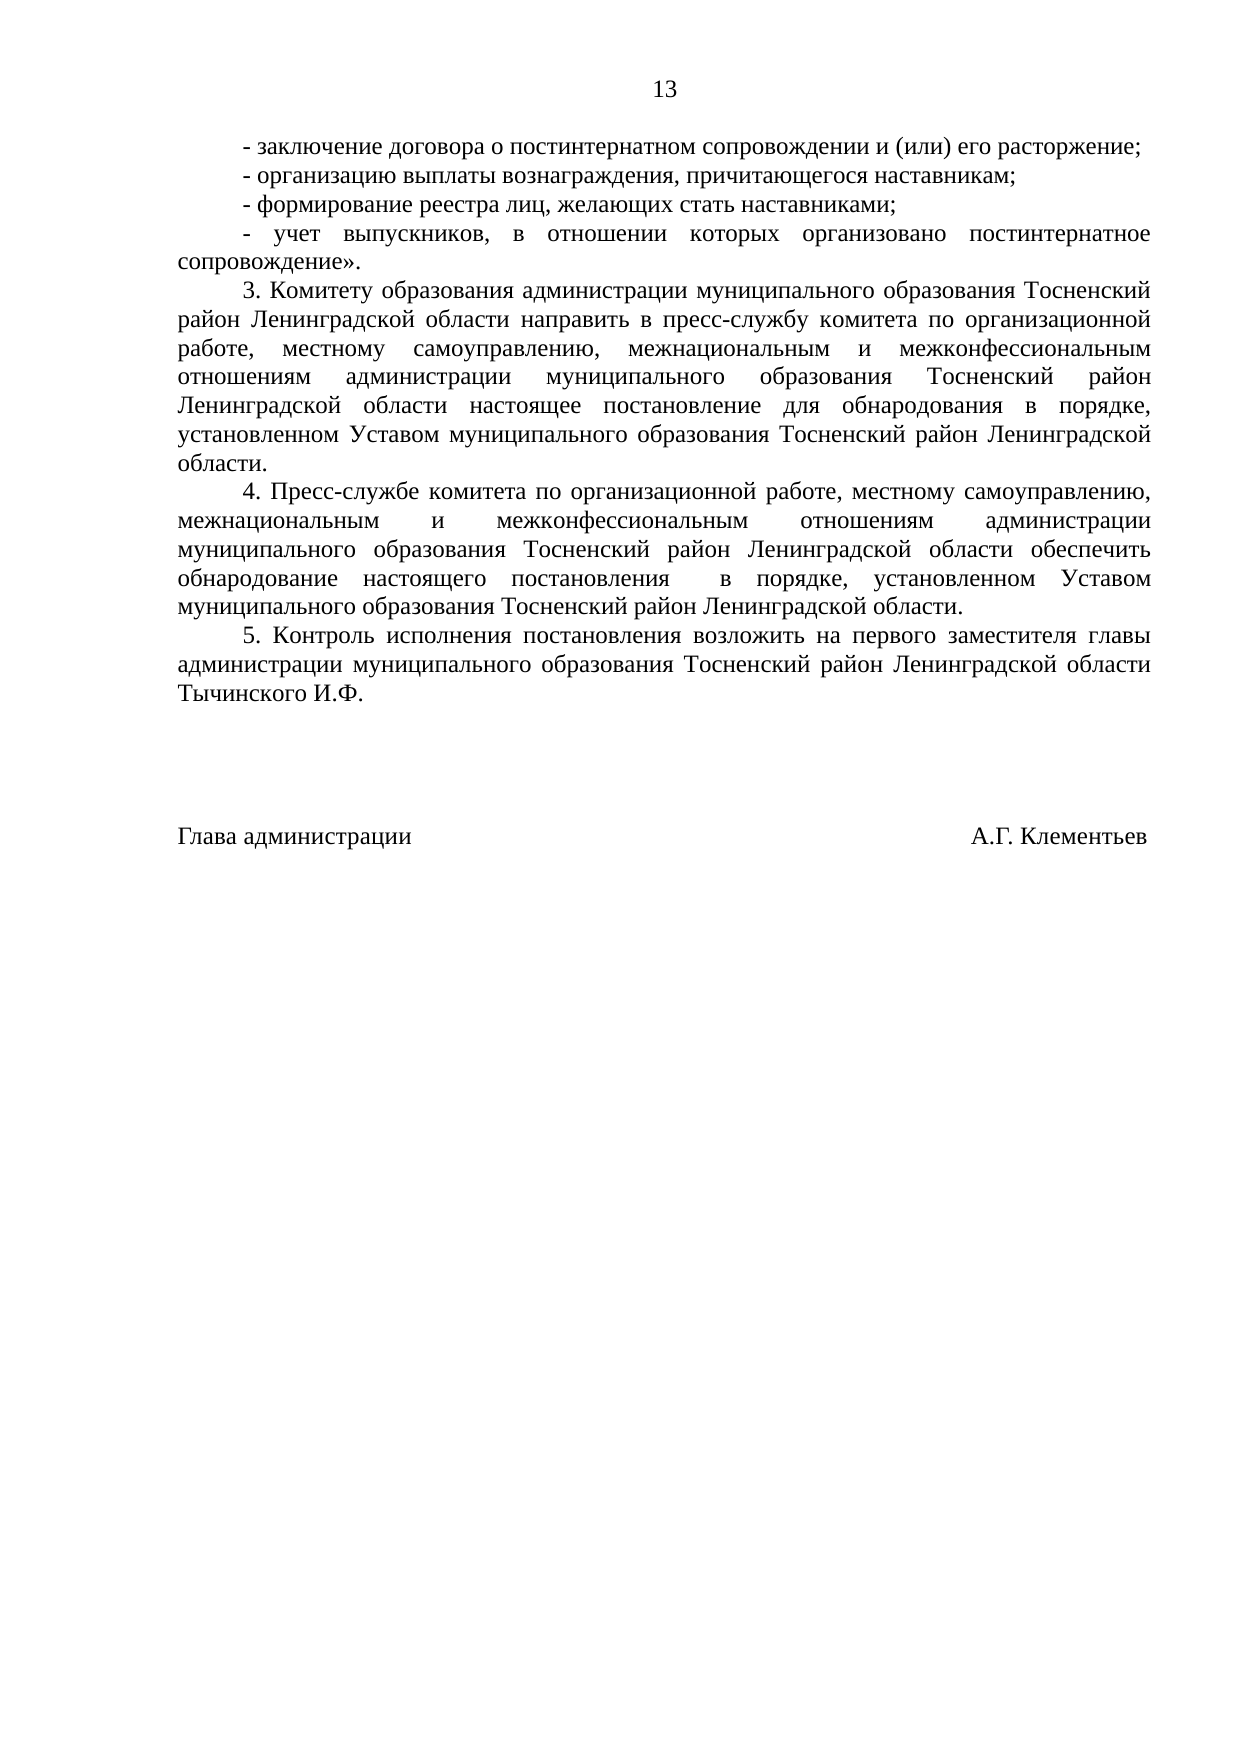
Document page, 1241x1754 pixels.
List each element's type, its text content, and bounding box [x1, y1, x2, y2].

list Глава администрации А.Г. Клементьев [177, 821, 1152, 850]
text 3. Комитету образования администрации муниципального образования Тосненский район Ленинградской области направить в пресс-службу комитета по организационной работе, местному самоуправлению, межнациональным и межконфессиональным отношениям администрации муниципального образования Тосненский район Ленинградской области настоящее постановление для обнародования в порядке, установленном Уставом муниципального образования Тосненский район Ленинградской области. [177, 275, 1152, 476]
text 5. Контроль исполнения постановления возложить на первого заместителя главы администрации муниципального образования Тосненский район Ленинградской области Тычинского И.Ф. [177, 620, 1152, 706]
text - формирование реестра лиц, желающих стать наставниками; [177, 189, 1152, 218]
text - заключение договора о постинтернатном сопровождении и (или) его расторжение; [177, 131, 1152, 160]
text - учет выпускников, в отношении которых организовано постинтернатное сопровождение». [177, 218, 1152, 275]
text - организацию выплаты вознаграждения, причитающегося наставникам; [177, 160, 1152, 189]
text 4. Пресс-службе комитета по организационной работе, местному самоуправлению, межнациональным и межконфессиональным отношениям администрации муниципального образования Тосненский район Ленинградской области обеспечить обнародование настоящего постановления в порядке, установленном Уставом муниципального образования Тосненский район Ленинградской области. [177, 476, 1152, 620]
